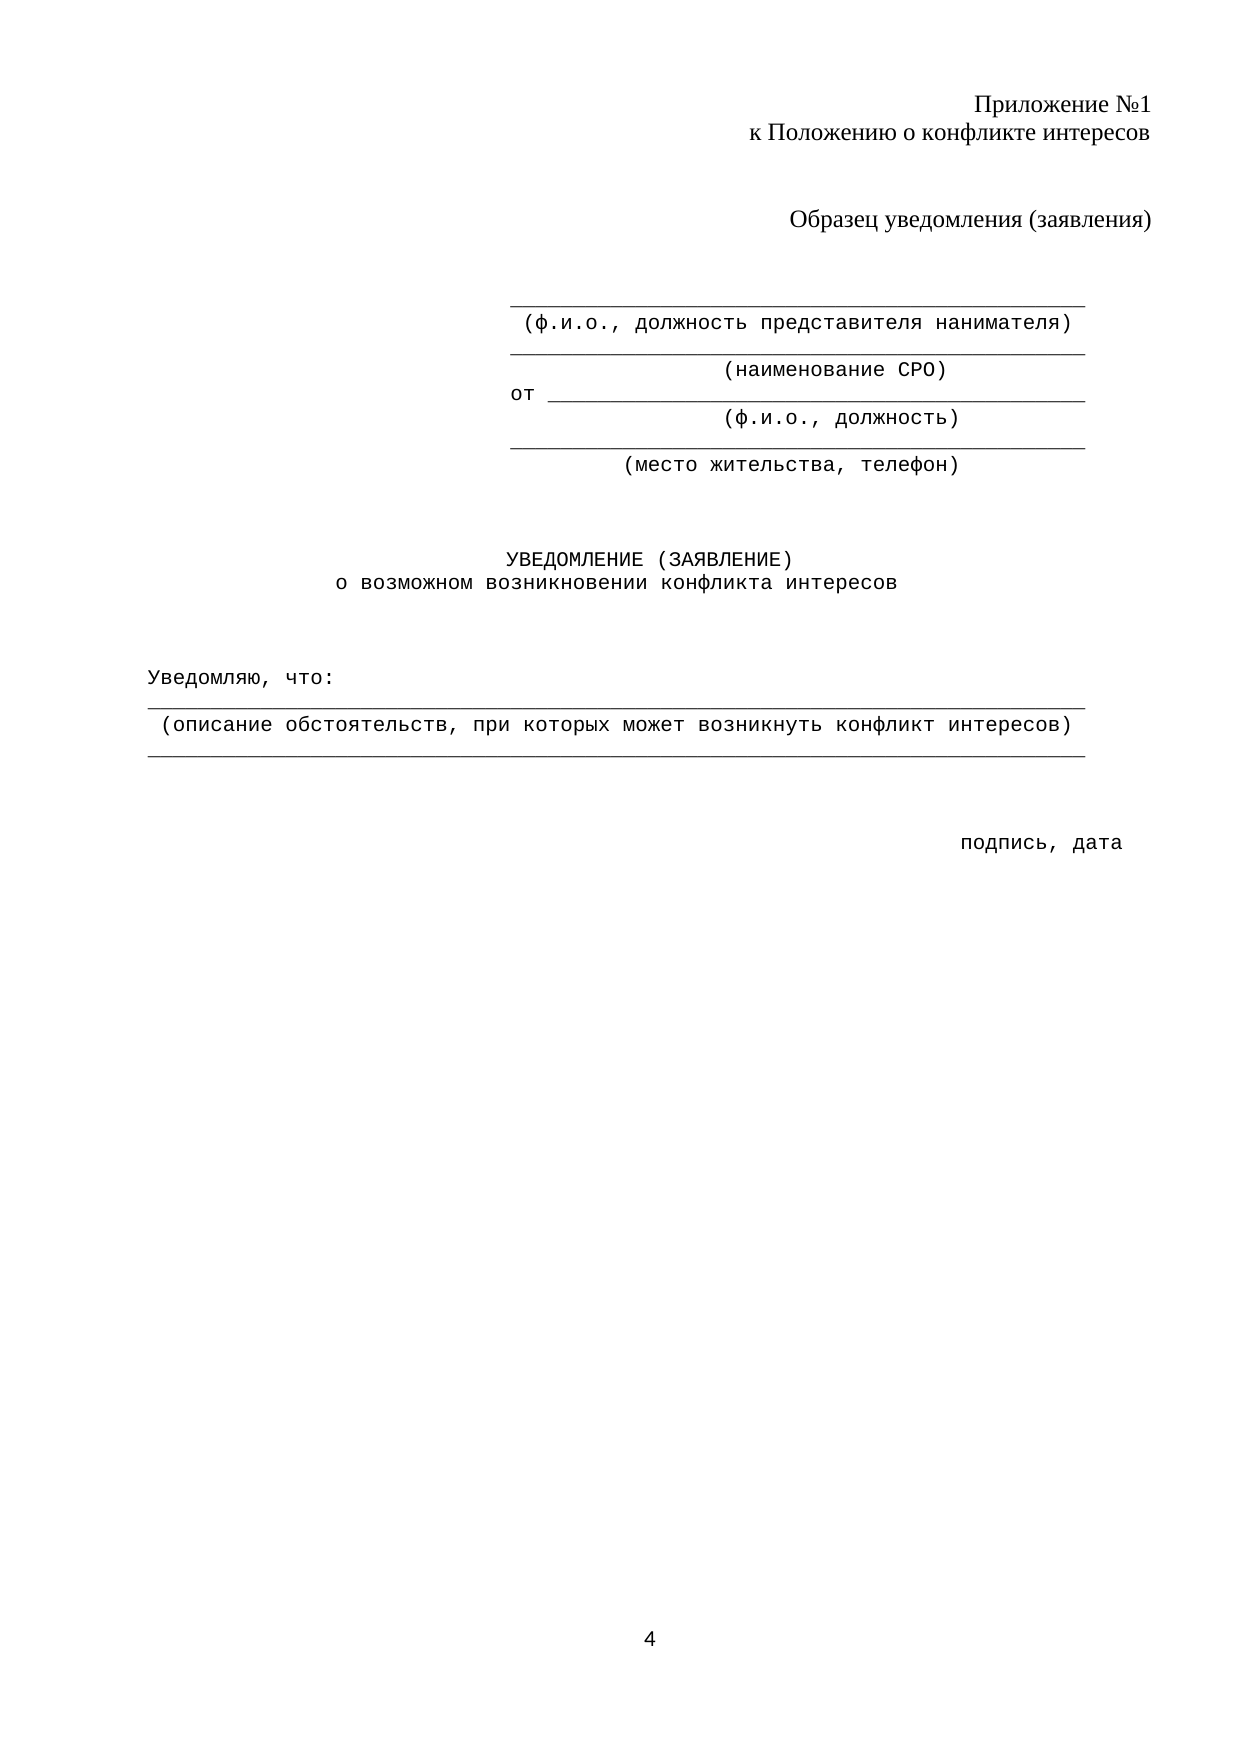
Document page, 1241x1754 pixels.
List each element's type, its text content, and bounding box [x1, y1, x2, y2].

text ______________________________________________ [148, 336, 1152, 359]
text подпись, дата [148, 832, 1152, 856]
text Уведомляю, что: [148, 667, 1152, 690]
text (место жительства, телефон) [148, 454, 1152, 478]
text ___________________________________________________________________________ [148, 690, 1152, 714]
text (описание обстоятельств, при которых может возникнуть конфликт интересов) [148, 714, 1152, 738]
text ______________________________________________ [148, 430, 1152, 454]
text (ф.и.о., должность) [148, 407, 1152, 430]
text (ф.и.о., должность представителя нанимателя) [148, 312, 1152, 336]
text ___________________________________________________________________________ [148, 738, 1152, 761]
text УВЕДОМЛЕНИЕ (ЗАЯВЛЕНИЕ) [148, 548, 1152, 572]
text Образец уведомления (заявления) [148, 204, 1152, 232]
text ______________________________________________ [148, 288, 1152, 312]
text о возможном возникновении конфликта интересов [148, 572, 1152, 596]
text Приложение №1 [148, 89, 1152, 117]
text к Положению о конфликте интересов [148, 117, 1150, 146]
text от ___________________________________________ [148, 383, 1152, 407]
text (наименование СРО) [148, 359, 1152, 383]
